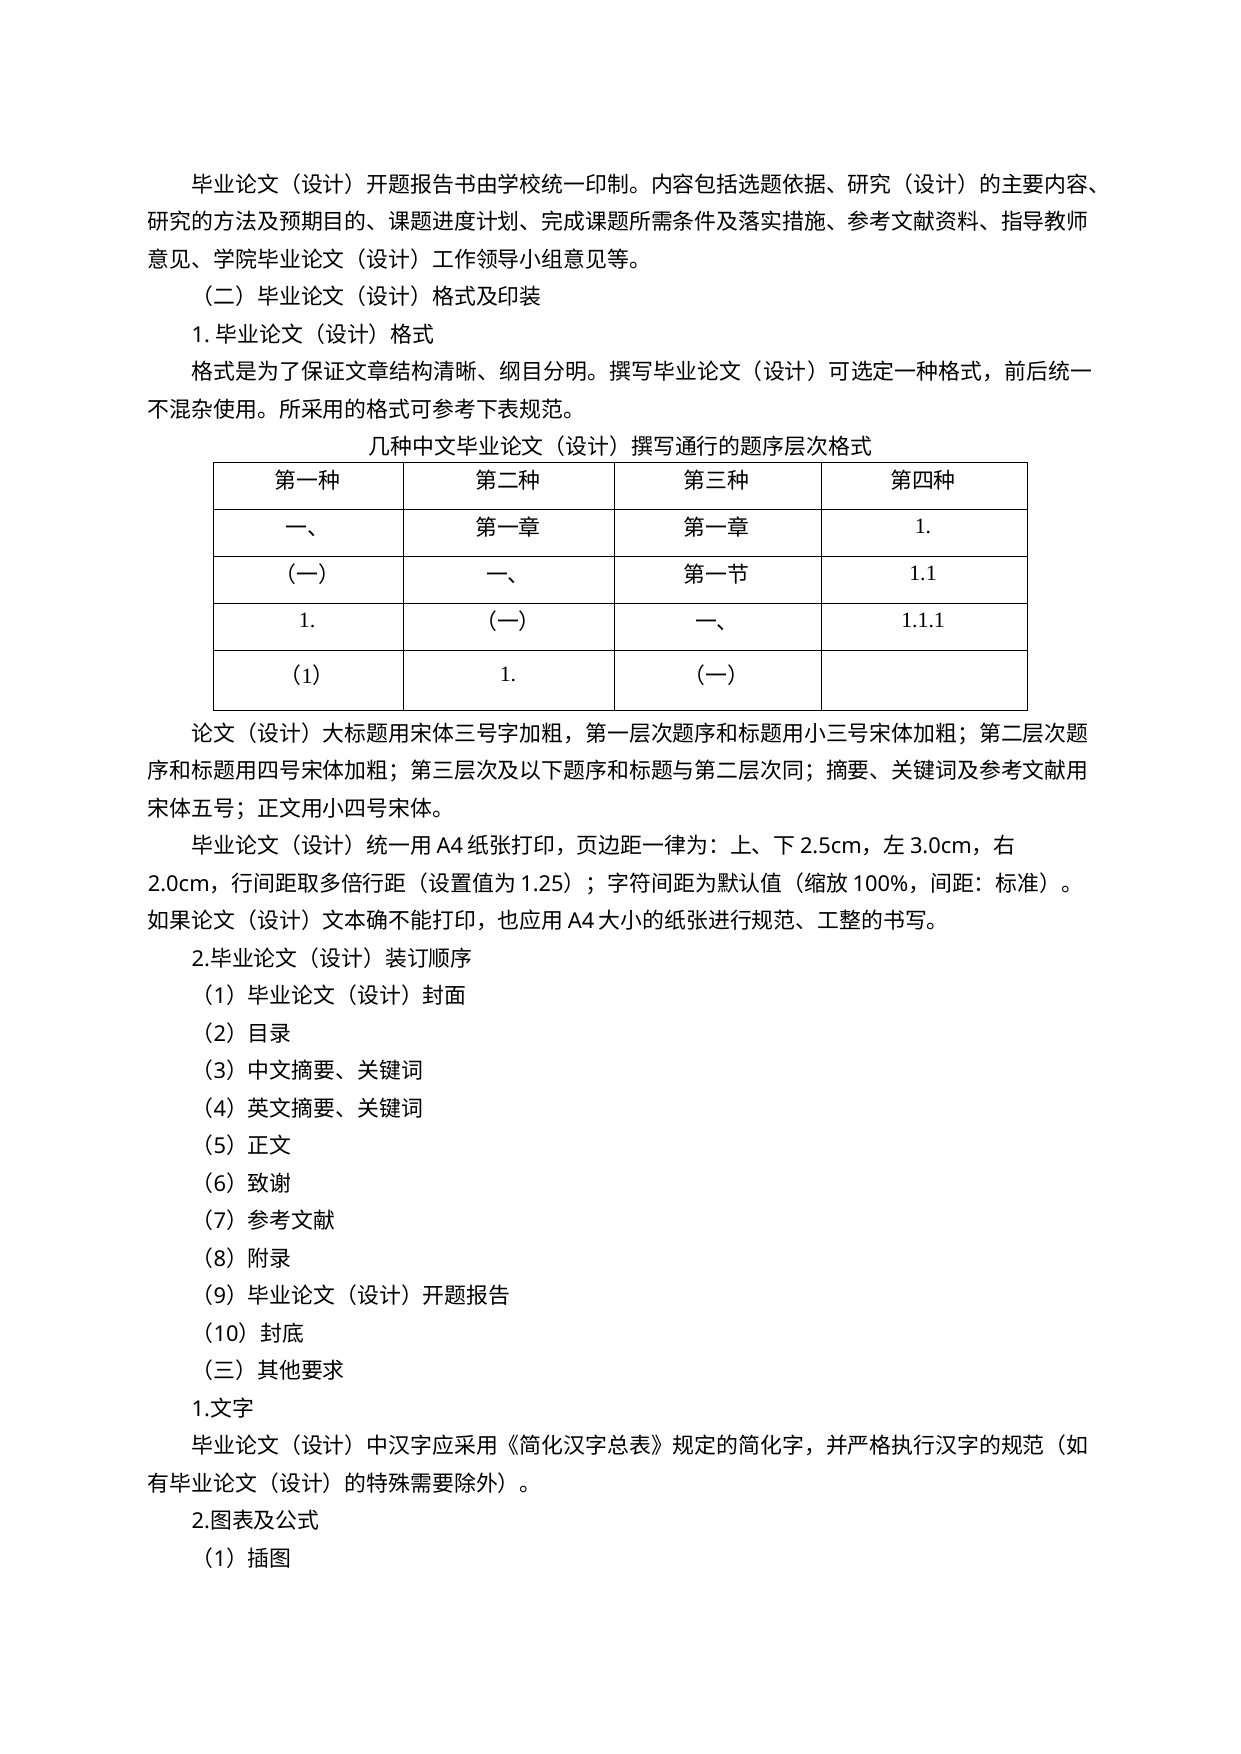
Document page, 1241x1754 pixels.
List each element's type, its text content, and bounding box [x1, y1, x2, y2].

table_cell 第一章 [615, 510, 821, 556]
table_cell 1.1.1 [822, 604, 1027, 650]
text （10）封底 [148, 1311, 1089, 1349]
table_cell （一） [214, 557, 403, 603]
text 2.毕业论文（设计）装订顺序 [148, 936, 1089, 974]
table_cell 一、 [404, 557, 614, 603]
text （8）附录 [148, 1236, 1089, 1274]
text 2.图表及公式 [148, 1499, 1089, 1536]
text （5）正文 [148, 1124, 1089, 1161]
table_cell 1.1 [822, 557, 1027, 603]
text 毕业论文（设计）中汉字应采用《简化汉字总表》规定的简化字，并严格执行汉字的规范（如有毕业论文（设计）的特殊需要除外）。 [148, 1424, 1089, 1499]
text （1）毕业论文（设计）封面 [148, 974, 1089, 1011]
text （9）毕业论文（设计）开题报告 [148, 1274, 1089, 1311]
table_cell 1. [822, 510, 1027, 556]
table_cell 1. [214, 604, 403, 650]
text 论文（设计）大标题用宋体三号字加粗，第一层次题序和标题用小三号宋体加粗；第二层次题序和标题用四号宋体加粗；第三层次及以下题序和标题与第二层次同；摘要、关键词及参考文献用宋体五号；正文用小四号宋体。 [148, 711, 1089, 824]
text 1. 毕业论文（设计）格式 [148, 312, 1092, 349]
table_cell （1） [214, 651, 403, 710]
text （1）插图 [148, 1536, 1089, 1574]
text （4）英文摘要、关键词 [148, 1086, 1089, 1124]
text （三）其他要求 [148, 1349, 1089, 1386]
table_cell 第一节 [615, 557, 821, 603]
table_cell [822, 651, 1027, 710]
text 几种中文毕业论文（设计）撰写通行的题序层次格式 [148, 424, 1092, 462]
table_cell 一、 [214, 510, 403, 556]
text （6）致谢 [148, 1161, 1089, 1199]
table_cell （一） [404, 604, 614, 650]
table_cell （一） [615, 651, 821, 710]
text （7）参考文献 [148, 1199, 1089, 1236]
table_cell 第一章 [404, 510, 614, 556]
text 格式是为了保证文章结构清晰、纲目分明。撰写毕业论文（设计）可选定一种格式，前后统一，不混杂使用。所采用的格式可参考下表规范。 [148, 349, 1092, 424]
table_header 第二种 [404, 463, 614, 509]
text 毕业论文（设计）开题报告书由学校统一印制。内容包括选题依据、研究（设计）的主要内容、研究的方法及预期目的、课题进度计划、完成课题所需条件及落实措施、参考文献资料、指导教师意见、学院毕业论文（设计）工作领导小组意见等。 [148, 162, 1092, 274]
text （二）毕业论文（设计）格式及印装 [148, 274, 1089, 312]
table_header 第一种 [214, 463, 403, 509]
table_cell 1. [404, 651, 614, 710]
text 1.文字 [148, 1386, 1089, 1424]
text 毕业论文（设计）统一用A4纸张打印，页边距一律为：上、下，左，右，行间距取多倍行距（设置值为1.25）；字符间距为默认值（缩放100%，间距：标准）。如果论文（设计）文本确不能打印，也应用A4大小的纸张进行规范、工整的书写。 [148, 824, 1089, 936]
table_header 第三种 [615, 463, 821, 509]
text （2）目录 [148, 1011, 1089, 1049]
text （3）中文摘要、关键词 [148, 1049, 1089, 1086]
table_header 第四种 [822, 463, 1027, 509]
table_cell 一、 [615, 604, 821, 650]
